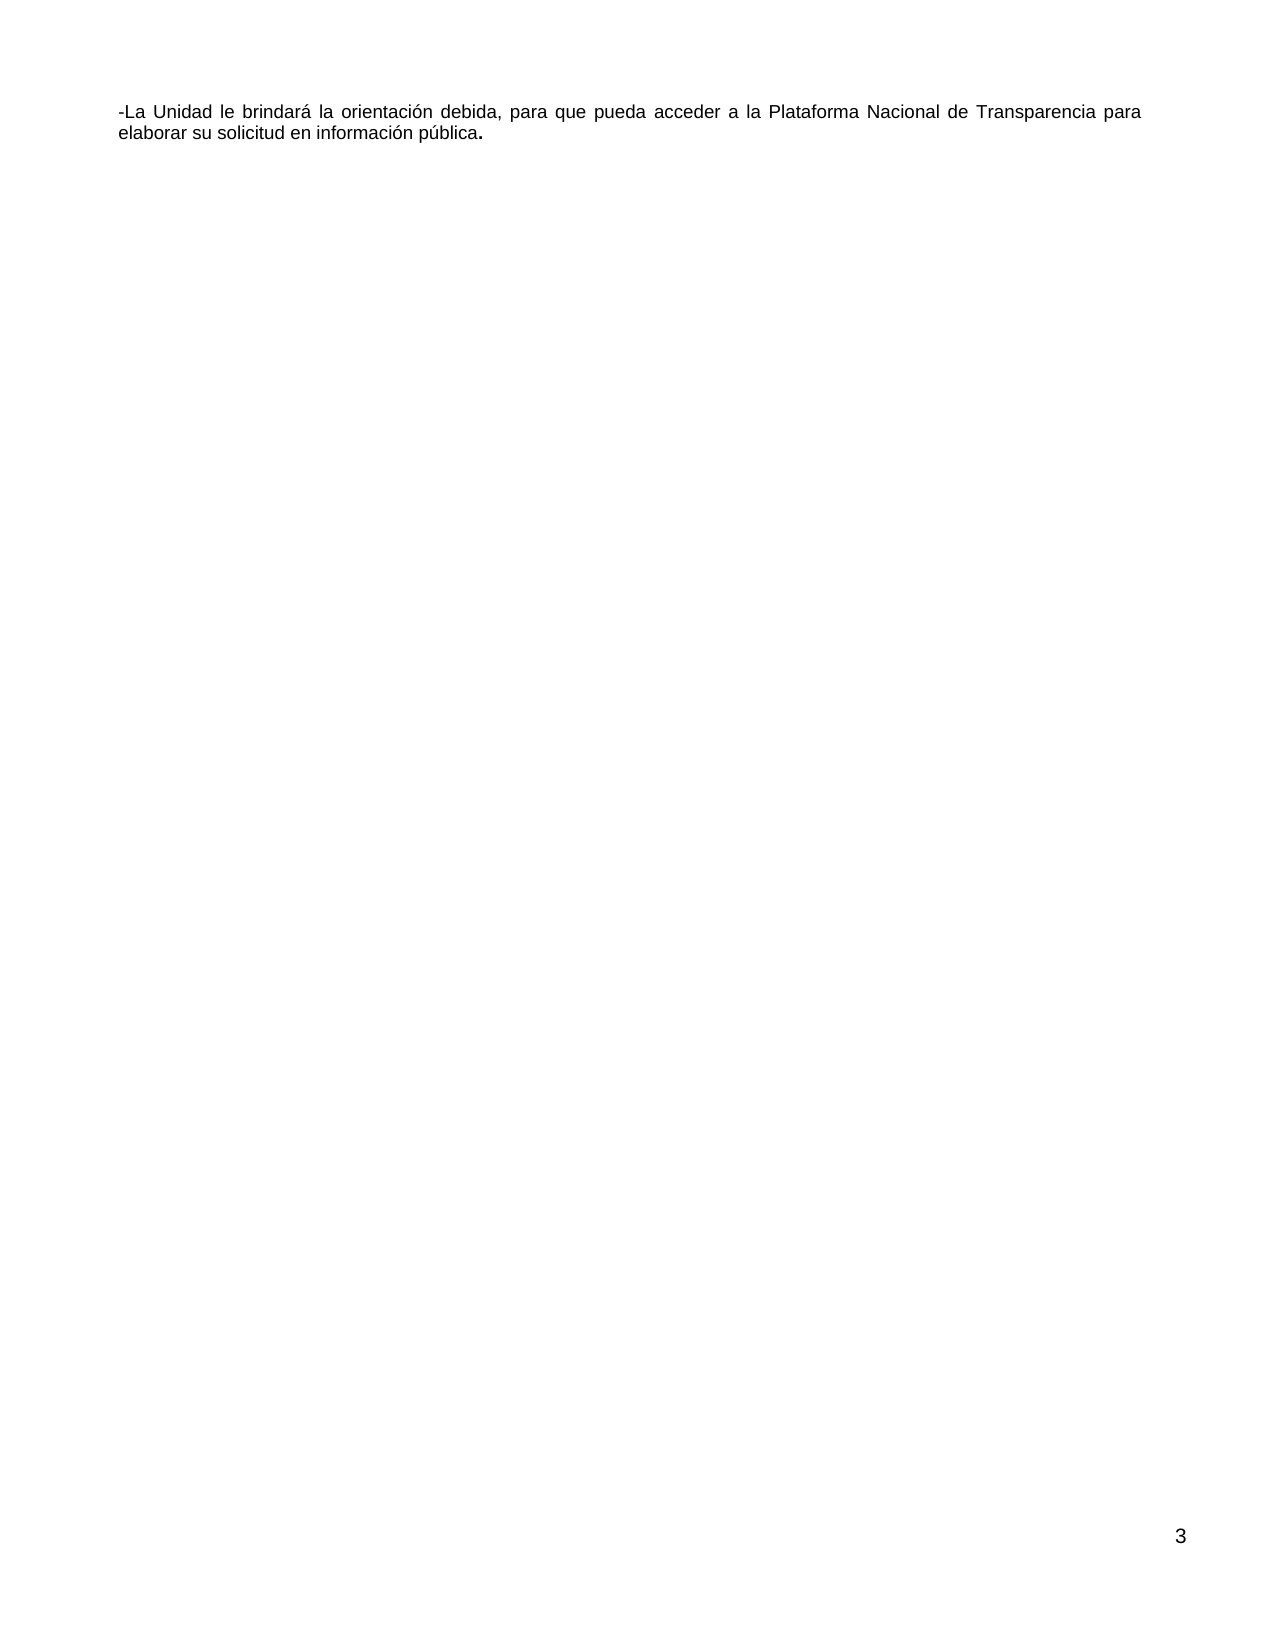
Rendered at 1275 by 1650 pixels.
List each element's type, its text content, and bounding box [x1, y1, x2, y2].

text -La Unidad le brindará la orientación debida, para que pueda acceder a la Plataforma Nacional de Transparencia para elaborar su solicitud en información pública. [118, 100, 1143, 143]
